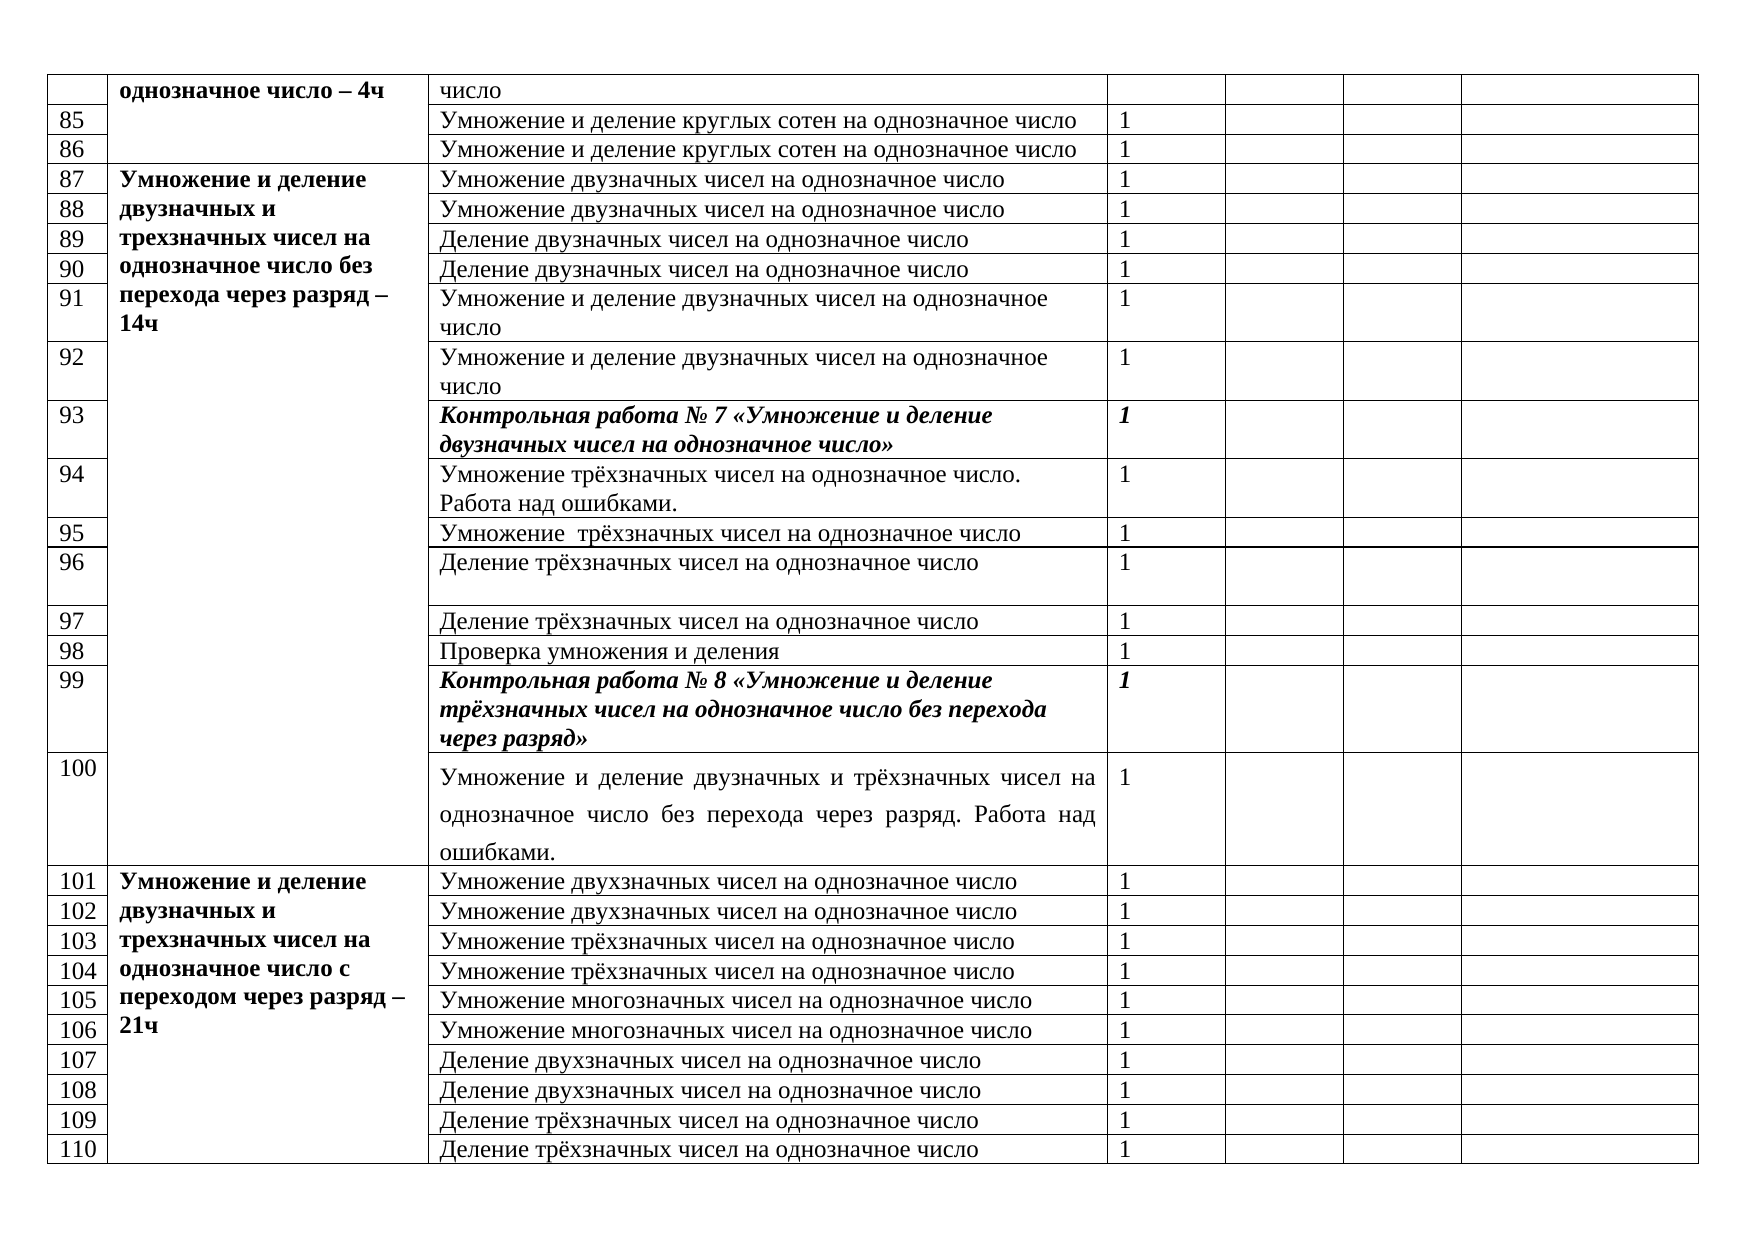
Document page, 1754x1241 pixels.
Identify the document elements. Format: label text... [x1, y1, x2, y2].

table_cell 1 [1108, 459, 1225, 517]
table_cell [1344, 224, 1461, 253]
table_cell 1 [1108, 401, 1225, 458]
table_cell [1462, 459, 1698, 517]
table_cell [1462, 284, 1698, 341]
table_cell Умножение трёхзначных чисел на однозначное число [429, 956, 1107, 984]
table_cell 88 [48, 194, 107, 223]
table_cell Деление двухзначных чисел на однозначное число [429, 1075, 1107, 1104]
table_cell 98 [48, 636, 107, 664]
table_cell [1462, 548, 1698, 605]
table_cell Умножение двузначных чисел на однозначное число [429, 164, 1107, 193]
table_cell 1 [1108, 284, 1225, 341]
table_cell [1226, 986, 1343, 1014]
table_cell [1462, 926, 1698, 955]
table_cell [1344, 459, 1461, 517]
table_cell 1 [1108, 753, 1225, 865]
table_cell [1226, 401, 1343, 458]
table_cell [1344, 896, 1461, 925]
table_cell 109 [48, 1105, 107, 1133]
table_cell 104 [48, 956, 107, 984]
table_cell [1344, 866, 1461, 895]
table_cell [1226, 459, 1343, 517]
table_cell Умножение многозначных чисел на однозначное число [429, 1015, 1107, 1044]
table_cell [1344, 666, 1461, 752]
table_cell [1226, 606, 1343, 635]
table_cell 1 [1108, 1075, 1225, 1104]
table_cell Проверка умножения и деления [429, 636, 1107, 664]
table_cell [1226, 1105, 1343, 1133]
table_cell Деление трёхзначных чисел на однозначное число [429, 606, 1107, 635]
table_cell Деление двухзначных чисел на однозначное число [429, 1045, 1107, 1074]
table_cell 1 [1108, 1015, 1225, 1044]
table_cell [1226, 1135, 1343, 1163]
table_cell [1344, 401, 1461, 458]
table_cell [1344, 284, 1461, 341]
table_cell [1462, 254, 1698, 282]
table_cell [1344, 606, 1461, 635]
table_cell [1462, 342, 1698, 399]
table_cell [1462, 105, 1698, 133]
table_cell 1 [1108, 666, 1225, 752]
table_cell [1344, 1135, 1461, 1163]
table_cell Деление двузначных чисел на однозначное число [429, 224, 1107, 253]
table_cell 1 [1108, 135, 1225, 163]
table_cell Деление трёхзначных чисел на однозначное число [429, 1105, 1107, 1133]
table_cell 1 [1108, 1135, 1225, 1163]
table_cell [1462, 1075, 1698, 1104]
table_cell Контрольная работа № 7 «Умножение и деление двузначных чисел на однозначное число» [429, 401, 1107, 458]
table_cell 1 [1108, 1105, 1225, 1133]
table_cell 105 [48, 986, 107, 1014]
table_cell [1462, 1105, 1698, 1133]
table_cell [1344, 1045, 1461, 1074]
table_cell 1 [1108, 986, 1225, 1014]
table_cell [1226, 1045, 1343, 1074]
table_cell [1462, 896, 1698, 925]
table_cell Умножение трёхзначных чисел на однозначное число [429, 926, 1107, 955]
table_cell 91 [48, 284, 107, 341]
table_cell [1462, 194, 1698, 223]
table_cell 103 [48, 926, 107, 955]
table_cell [1226, 956, 1343, 984]
table_cell [1226, 1075, 1343, 1104]
table_cell Умножение и деление двузначных чисел на однозначное число [429, 284, 1107, 341]
table_cell Умножение и деление круглых сотен на однозначное число [429, 105, 1107, 133]
table_cell 97 [48, 606, 107, 635]
table_cell 106 [48, 1015, 107, 1044]
table_cell Умножение и деление двузначных чисел на однозначное число [429, 342, 1107, 399]
table_cell [1344, 1105, 1461, 1133]
table_cell [1344, 194, 1461, 223]
table_cell 100 [48, 753, 107, 865]
table_cell 1 [1108, 254, 1225, 282]
table_cell 1 [1108, 926, 1225, 955]
table_cell [1462, 866, 1698, 895]
table_cell 90 [48, 254, 107, 282]
table_cell 1 [1108, 224, 1225, 253]
table_cell [1344, 135, 1461, 163]
table_cell [1226, 666, 1343, 752]
table_cell 1 [1108, 105, 1225, 133]
table_cell [1226, 254, 1343, 282]
table_cell [1462, 75, 1698, 104]
table_cell [1226, 1015, 1343, 1044]
table_cell [1462, 636, 1698, 664]
table_cell 110 [48, 1135, 107, 1163]
table_cell 102 [48, 896, 107, 925]
table_cell [1462, 518, 1698, 546]
table_cell 1 [1108, 636, 1225, 664]
table_cell [1344, 956, 1461, 984]
table_cell 1 [1108, 75, 1225, 104]
table_cell [1344, 636, 1461, 664]
table_cell 95 [48, 518, 107, 546]
table_cell 86 [48, 135, 107, 163]
table_cell [1462, 1045, 1698, 1074]
table_cell [1344, 518, 1461, 546]
table_cell [1226, 636, 1343, 664]
table_cell [1226, 548, 1343, 605]
table_cell [1344, 342, 1461, 399]
table_cell [1226, 284, 1343, 341]
table_cell 1 [1108, 342, 1225, 399]
table_cell [1226, 753, 1343, 865]
table_cell Умножение трёхзначных чисел на однозначное число. Работа над ошибками. [429, 459, 1107, 517]
table_cell [1226, 866, 1343, 895]
table_cell [1226, 194, 1343, 223]
table_cell 87 [48, 164, 107, 193]
table_cell Умножение двухзначных чисел на однозначное число [429, 866, 1107, 895]
table_cell [1344, 164, 1461, 193]
table_cell [1226, 135, 1343, 163]
table_cell 1 [1108, 956, 1225, 984]
table_cell Деление двузначных чисел на однозначное число [429, 254, 1107, 282]
table_cell [1226, 926, 1343, 955]
table_cell [1344, 1015, 1461, 1044]
table_cell 1 [1108, 164, 1225, 193]
table_cell Умножение двухзначных чисел на однозначное число [429, 896, 1107, 925]
table_cell 1 [1108, 194, 1225, 223]
table_cell [1462, 164, 1698, 193]
table_cell [1344, 926, 1461, 955]
table_cell 99 [48, 666, 107, 752]
table_cell [1462, 1015, 1698, 1044]
table_cell [1462, 224, 1698, 253]
table_cell 84 [48, 75, 107, 104]
table_cell 96 [48, 548, 107, 605]
table_cell 1 [1108, 1045, 1225, 1074]
table_cell [1226, 896, 1343, 925]
table_cell [1344, 986, 1461, 1014]
table_cell 108 [48, 1075, 107, 1104]
table_cell 93 [48, 401, 107, 458]
table_cell 107 [48, 1045, 107, 1074]
table_cell [1462, 753, 1698, 865]
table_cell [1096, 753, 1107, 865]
table_cell [1344, 548, 1461, 605]
table_cell 1 [1108, 518, 1225, 546]
table_cell [1344, 753, 1461, 865]
table_cell [1344, 105, 1461, 133]
table_cell Умножение трёхзначных чисел на однозначное число [429, 518, 1107, 546]
table_cell [1344, 75, 1461, 104]
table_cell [429, 75, 1107, 104]
table_cell 85 [48, 105, 107, 133]
table_cell Деление трёхзначных чисел на однозначное число [429, 1135, 1107, 1163]
table_cell [1462, 135, 1698, 163]
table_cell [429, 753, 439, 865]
table_cell [1462, 666, 1698, 752]
table_cell [1344, 1075, 1461, 1104]
table_cell Умножение и деление двузначных и трехзначных чисел на однозначное число без перехода через разряд – 14ч [108, 164, 428, 865]
table_cell 101 [48, 866, 107, 895]
table_cell Контрольная работа № 8 «Умножение и деление трёхзначных чисел на однозначное число без перехода через разряд» [429, 666, 1107, 752]
table_cell Умножение многозначных чисел на однозначное число [429, 986, 1107, 1014]
table_cell [1462, 956, 1698, 984]
table_cell [1226, 342, 1343, 399]
table_cell 1 [1108, 606, 1225, 635]
table_cell 1 [1108, 548, 1225, 605]
table_cell [1462, 606, 1698, 635]
table_cell [1462, 986, 1698, 1014]
table_cell [1226, 518, 1343, 546]
table_cell [1344, 254, 1461, 282]
table_cell 89 [48, 224, 107, 253]
table_cell [1226, 105, 1343, 133]
table_cell 1 [1108, 866, 1225, 895]
table_cell Умножение и деление круглых сотен на однозначное число [429, 135, 1107, 163]
table_cell [1226, 75, 1343, 104]
table_cell Умножение и деление двузначных и трехзначных чисел на однозначное число с переходом через разряд – 21ч [108, 866, 428, 1163]
table_cell [1462, 1135, 1698, 1163]
table_cell 94 [48, 459, 107, 517]
table_cell [1462, 401, 1698, 458]
table_cell Деление трёхзначных чисел на однозначное число [429, 548, 1107, 605]
table_cell Умножение двузначных чисел на однозначное число [429, 194, 1107, 223]
table_cell [1226, 224, 1343, 253]
table_cell 1 [1108, 896, 1225, 925]
table_cell 92 [48, 342, 107, 399]
table_cell [1226, 164, 1343, 193]
